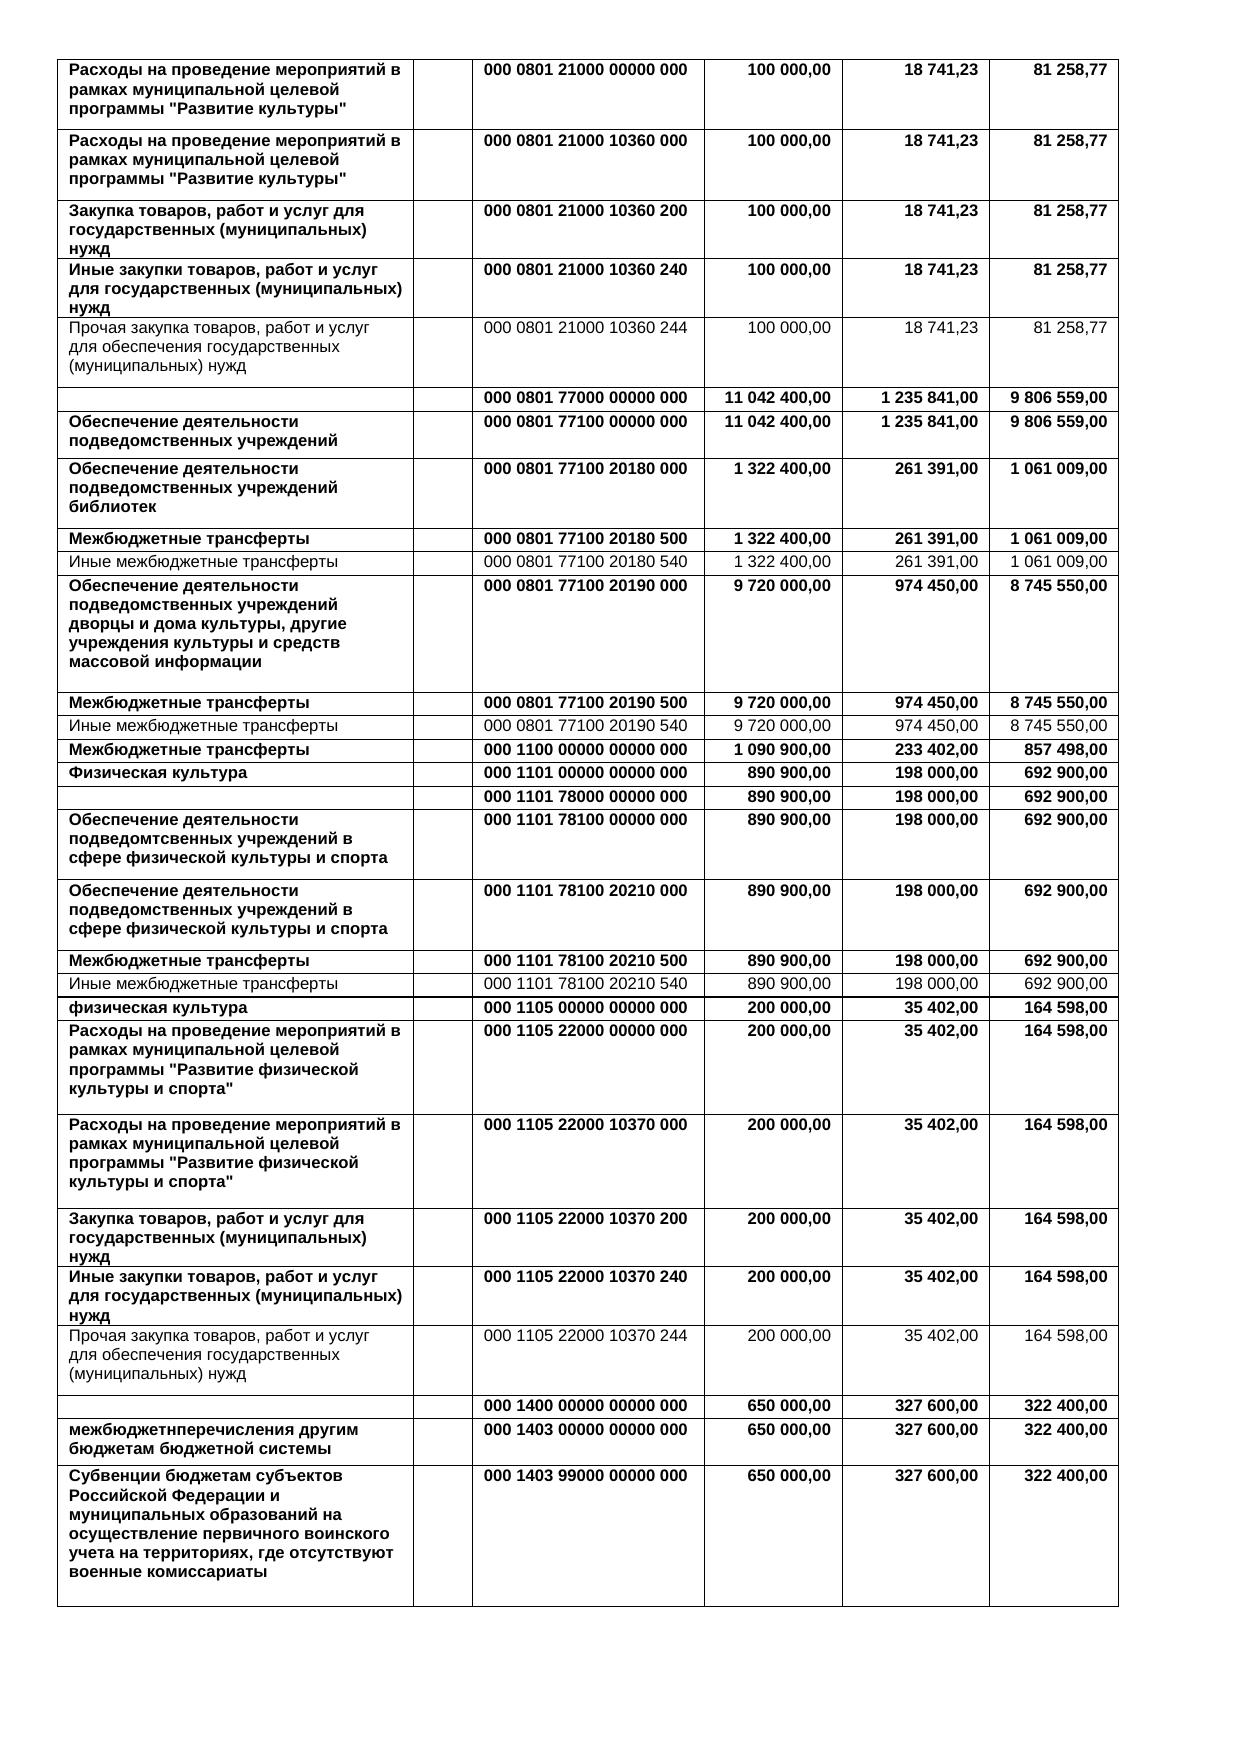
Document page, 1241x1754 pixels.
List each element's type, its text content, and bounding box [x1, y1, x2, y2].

table_cell 000 0801 21000 10360 240 [473, 259, 704, 317]
table_cell [414, 459, 472, 528]
table_cell Прочая закупка товаров, работ и услуг для обеспечения государственных (муниципальных) нужд [58, 1326, 413, 1395]
table_cell 322 400,00 [990, 1396, 1118, 1418]
table_cell 890 900,00 [705, 810, 842, 879]
table_cell 000 1105 22000 10370 244 [473, 1326, 704, 1395]
table_cell 200 000,00 [705, 1326, 842, 1395]
table_cell 000 1403 99000 00000 000 [473, 1466, 704, 1606]
table_cell 000 1101 78100 00000 000 [473, 810, 704, 879]
table_cell 200 000,00 [705, 1021, 842, 1114]
table_cell Иные межбюджетные трансферты [58, 974, 413, 996]
table_cell 81 258,77 [990, 259, 1118, 317]
table_cell 35 402,00 [843, 1021, 989, 1114]
table_cell [414, 388, 472, 411]
table_cell межбюджетнперечисления другим бюджетам бюджетной системы [58, 1419, 413, 1465]
table_cell 35 402,00 [843, 1209, 989, 1266]
table_cell 81 258,77 [990, 318, 1118, 387]
table_cell [414, 787, 472, 809]
table_cell 1 322 400,00 [705, 459, 842, 528]
table_cell Обеспечение деятельности подведомтсвенных учреждений в сфере физической культуры и спорта [58, 810, 413, 879]
table_cell 8 745 550,00 [990, 576, 1118, 692]
table_cell 692 900,00 [990, 951, 1118, 973]
table_cell 81 258,77 [990, 201, 1118, 258]
table_cell Обеспечение деятельности подведомственных учреждений [58, 412, 413, 457]
table_cell Иные закупки товаров, работ и услуг для государственных (муниципальных) нужд [58, 259, 413, 317]
table_cell [414, 1396, 472, 1418]
table_cell 890 900,00 [705, 951, 842, 973]
table_cell 000 1105 22000 00000 000 [473, 1021, 704, 1114]
table_cell 9 806 559,00 [990, 388, 1118, 411]
table_cell 164 598,00 [990, 998, 1118, 1020]
table_cell 198 000,00 [843, 810, 989, 879]
table_cell 100 000,00 [705, 201, 842, 258]
table_cell 000 0801 77000 00000 000 [473, 388, 704, 411]
table_cell 164 598,00 [990, 1209, 1118, 1266]
table_cell [414, 998, 472, 1020]
table_cell 8 745 550,00 [990, 716, 1118, 739]
table_cell 000 1101 78100 20210 500 [473, 951, 704, 973]
table_cell 100 000,00 [705, 60, 842, 129]
table_cell 81 258,77 [990, 60, 1118, 129]
table_cell 164 598,00 [990, 1021, 1118, 1114]
table_cell 198 000,00 [843, 974, 989, 996]
table_cell [414, 1419, 472, 1465]
table_cell 327 600,00 [843, 1466, 989, 1606]
table_cell 198 000,00 [843, 880, 989, 949]
table_cell 000 0801 77100 20180 000 [473, 459, 704, 528]
table_cell Межбюджетные трансферты [58, 740, 413, 762]
table_cell 18 741,23 [843, 60, 989, 129]
table_cell 000 0801 21000 10360 000 [473, 130, 704, 200]
table_cell [414, 529, 472, 551]
table_cell 9 720 000,00 [705, 716, 842, 739]
table_cell 198 000,00 [843, 787, 989, 809]
table_cell 000 1105 22000 10370 240 [473, 1267, 704, 1324]
table_cell [414, 740, 472, 762]
table_cell Закупка товаров, работ и услуг для государственных (муниципальных) нужд [58, 201, 413, 258]
table_cell 650 000,00 [705, 1396, 842, 1418]
table_cell [58, 388, 413, 411]
table_cell 261 391,00 [843, 529, 989, 551]
table_cell [414, 60, 472, 129]
table_cell Прочая закупка товаров, работ и услуг для обеспечения государственных (муниципальных) нужд [58, 318, 413, 387]
table_cell 8 745 550,00 [990, 693, 1118, 715]
table_cell 81 258,77 [990, 130, 1118, 200]
table_cell 1 090 900,00 [705, 740, 842, 762]
table_cell [414, 763, 472, 786]
table_cell 100 000,00 [705, 318, 842, 387]
table_cell Обеспечение деятельности подведомственных учреждений в сфере физической культуры и спорта [58, 880, 413, 949]
table_cell Межбюджетные трансферты [58, 693, 413, 715]
table_cell 000 1101 78100 20210 540 [473, 974, 704, 996]
table_cell [414, 716, 472, 739]
table_cell 000 0801 21000 10360 200 [473, 201, 704, 258]
table_cell Расходы на проведение мероприятий в рамках муниципальной целевой программы "Развитие физической культуры и спорта" [58, 1021, 413, 1114]
table_cell 692 900,00 [990, 787, 1118, 809]
table_cell физическая культура [58, 998, 413, 1020]
table_cell [414, 974, 472, 996]
table_cell [414, 1326, 472, 1395]
table_cell 000 0801 77100 00000 000 [473, 412, 704, 457]
table_cell 198 000,00 [843, 763, 989, 786]
table_cell [414, 1209, 472, 1266]
table_cell 890 900,00 [705, 763, 842, 786]
table_cell 974 450,00 [843, 576, 989, 692]
table_cell 650 000,00 [705, 1419, 842, 1465]
table_cell [414, 810, 472, 879]
table_cell 890 900,00 [705, 880, 842, 949]
table_cell 35 402,00 [843, 1267, 989, 1324]
table_cell 1 061 009,00 [990, 552, 1118, 574]
table_cell 9 720 000,00 [705, 693, 842, 715]
table_cell 1 322 400,00 [705, 552, 842, 574]
table_cell Межбюджетные трансферты [58, 951, 413, 973]
table_cell 200 000,00 [705, 1267, 842, 1324]
table_cell 9 720 000,00 [705, 576, 842, 692]
table_cell 000 1105 22000 10370 000 [473, 1115, 704, 1207]
table_cell [414, 201, 472, 258]
table_cell 000 0801 77100 20190 000 [473, 576, 704, 692]
table_cell 322 400,00 [990, 1466, 1118, 1606]
table_cell [414, 318, 472, 387]
table_cell 000 1101 78000 00000 000 [473, 787, 704, 809]
table_cell 322 400,00 [990, 1419, 1118, 1465]
table_cell 35 402,00 [843, 1326, 989, 1395]
table_cell 200 000,00 [705, 1209, 842, 1266]
table_cell Субвенции бюджетам субъектов Российской Федерации и муниципальных образований на осуществление первичного воинского учета на территориях, где отсутствуют военные комиссариаты [58, 1466, 413, 1606]
table_cell 000 1403 00000 00000 000 [473, 1419, 704, 1465]
table_cell 000 1105 22000 10370 200 [473, 1209, 704, 1266]
table_cell [414, 1021, 472, 1114]
table_cell [414, 880, 472, 949]
table_cell 261 391,00 [843, 459, 989, 528]
table_cell 000 0801 77100 20190 540 [473, 716, 704, 739]
table_cell 692 900,00 [990, 810, 1118, 879]
table_cell 1 235 841,00 [843, 412, 989, 457]
table_cell 18 741,23 [843, 130, 989, 200]
table_cell 000 0801 77100 20190 500 [473, 693, 704, 715]
table_cell [414, 693, 472, 715]
table_cell Межбюджетные трансферты [58, 529, 413, 551]
table_cell 1 322 400,00 [705, 529, 842, 551]
table_cell 1 061 009,00 [990, 459, 1118, 528]
table_cell Закупка товаров, работ и услуг для государственных (муниципальных) нужд [58, 1209, 413, 1266]
table_cell 857 498,00 [990, 740, 1118, 762]
table_cell 000 0801 21000 00000 000 [473, 60, 704, 129]
table_cell 1 061 009,00 [990, 529, 1118, 551]
table_cell 692 900,00 [990, 974, 1118, 996]
table_cell Обеспечение деятельности подведомственных учреждений библиотек [58, 459, 413, 528]
table_cell 000 0801 77100 20180 540 [473, 552, 704, 574]
table_cell Расходы на проведение мероприятий в рамках муниципальной целевой программы "Развитие культуры" [58, 60, 413, 129]
table_cell [414, 1466, 472, 1606]
table_cell 1 235 841,00 [843, 388, 989, 411]
table_cell Физическая культура [58, 763, 413, 786]
table_cell [414, 259, 472, 317]
table_cell 692 900,00 [990, 763, 1118, 786]
table_cell 100 000,00 [705, 130, 842, 200]
table_cell [58, 1396, 413, 1418]
table_cell 18 741,23 [843, 318, 989, 387]
table_cell 18 741,23 [843, 201, 989, 258]
table_cell 327 600,00 [843, 1419, 989, 1465]
table_cell 000 0801 21000 10360 244 [473, 318, 704, 387]
table_cell 164 598,00 [990, 1326, 1118, 1395]
table_cell [414, 576, 472, 692]
table_cell 650 000,00 [705, 1466, 842, 1606]
table_cell 000 1400 00000 00000 000 [473, 1396, 704, 1418]
table_cell 9 806 559,00 [990, 412, 1118, 457]
table_cell [414, 552, 472, 574]
table_cell 261 391,00 [843, 552, 989, 574]
table_cell 327 600,00 [843, 1396, 989, 1418]
table_cell 200 000,00 [705, 1115, 842, 1207]
table_cell 200 000,00 [705, 998, 842, 1020]
table_cell 000 1105 00000 00000 000 [473, 998, 704, 1020]
table_cell [58, 787, 413, 809]
table_cell 692 900,00 [990, 880, 1118, 949]
table_cell Иные межбюджетные трансферты [58, 552, 413, 574]
table_cell Обеспечение деятельности подведомственных учреждений дворцы и дома культуры, другие учреждения культуры и средств массовой информации [58, 576, 413, 692]
table_cell 100 000,00 [705, 259, 842, 317]
table_cell Расходы на проведение мероприятий в рамках муниципальной целевой программы "Развитие культуры" [58, 130, 413, 200]
table_cell [414, 951, 472, 973]
table_cell 198 000,00 [843, 951, 989, 973]
table_cell 974 450,00 [843, 716, 989, 739]
table_cell Иные межбюджетные трансферты [58, 716, 413, 739]
table_cell 35 402,00 [843, 998, 989, 1020]
table_cell 164 598,00 [990, 1115, 1118, 1207]
table_cell 974 450,00 [843, 693, 989, 715]
table_cell 890 900,00 [705, 787, 842, 809]
table_cell 890 900,00 [705, 974, 842, 996]
table_cell [414, 1115, 472, 1207]
table_cell 35 402,00 [843, 1115, 989, 1207]
table_cell [414, 1267, 472, 1324]
table_cell Иные закупки товаров, работ и услуг для государственных (муниципальных) нужд [58, 1267, 413, 1324]
table_cell [414, 412, 472, 457]
table_cell [414, 130, 472, 200]
table_cell 18 741,23 [843, 259, 989, 317]
table_cell 164 598,00 [990, 1267, 1118, 1324]
table_cell 233 402,00 [843, 740, 989, 762]
table_cell 000 1100 00000 00000 000 [473, 740, 704, 762]
table_cell Расходы на проведение мероприятий в рамках муниципальной целевой программы "Развитие физической культуры и спорта" [58, 1115, 413, 1207]
table_cell 000 1101 78100 20210 000 [473, 880, 704, 949]
table_cell 000 1101 00000 00000 000 [473, 763, 704, 786]
table_cell 11 042 400,00 [705, 388, 842, 411]
table_cell 11 042 400,00 [705, 412, 842, 457]
table_cell 000 0801 77100 20180 500 [473, 529, 704, 551]
